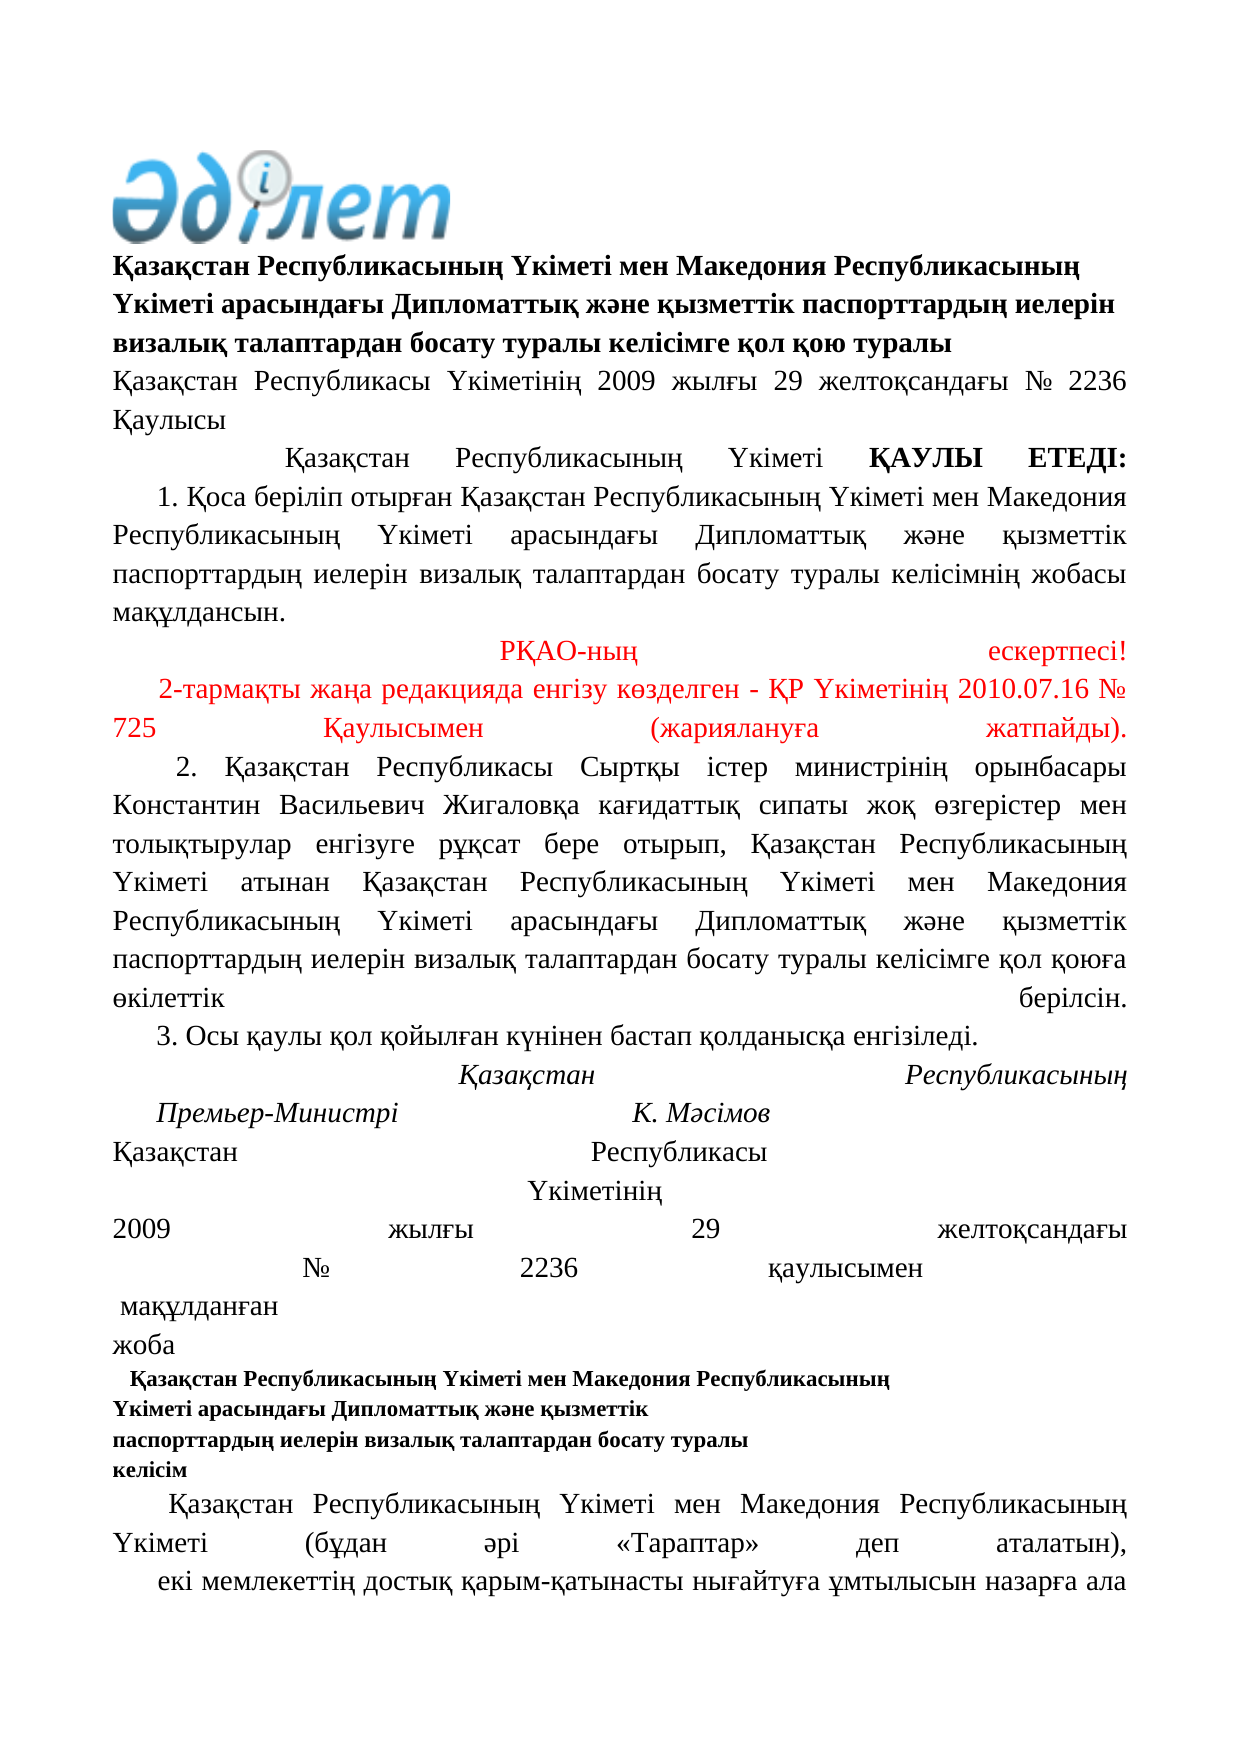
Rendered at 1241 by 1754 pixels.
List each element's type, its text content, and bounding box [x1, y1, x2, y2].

text Қазақстан Республикасының Үкіметі ҚАУЛЫ ЕТЕДІ: 1. Қоса беріліп отырған Қазақстан Республикасының Үкіметі мен Македония Республикасының Үкіметі арасындағы Дипломаттық және қызметтік паспорттардың иелерін визалық талаптардан босату туралы келісімнің жобасы мақұлдансын. РҚАО-ның ескертпесі! 2-тармақты жаңа редакцияда енгізу көзделген - ҚР Үкіметінің 2010.07.16 № 725 Қаулысымен (жариялануға жатпайды). 2. Қазақстан Республикасы Сыртқы істер министрінің орынбасары Константин Васильевич Жигаловқа кағидаттық сипаты жоқ өзгерістер мен толықтырулар енгізуге рұқсат бере отырып, Қазақстан Республикасының Үкіметі атынан Қазақстан Республикасының Үкіметі мен Македония Республикасының Үкіметі арасындағы Дипломаттық және қызметтік паспорттардың иелерін визалық талаптардан босату туралы келісімге қол қоюға өкілеттік берілсін. 3. Осы қаулы қол қойылған күнінен бастап қолданысқа енгізіледі. [112, 440, 1128, 1052]
text Қазақстан Республикасы Үкіметінің 2009 жылғы 29 желтоқсандағы № 2236 қаулысымен мақұлданған [112, 1134, 1128, 1322]
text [112, 1486, 1128, 1597]
text Қазақстан Республикасының Премьер-Министрі К. Мәсімов [112, 1057, 1128, 1129]
text Қазақстан Республикасы Үкіметінің 2009 жылғы 29 желтоқсандағы № 2236 Қаулысы [112, 363, 1128, 435]
picture [112, 150, 451, 244]
text жоба [112, 1327, 1128, 1360]
text Қазақстан Республикасының Үкіметі мен Македония Республикасының Үкіметі арасындағы Дипломаттық және қызметтік паспорттардың иелерін визалық талаптардан босату туралы келісімге қол қою туралы [112, 248, 1128, 358]
text Қазақстан Республикасының Үкіметі мен Македония Республикасының Үкіметі арасындағы Дипломаттық және қызметтік паспорттардың иелерін визалық талаптардан босату туралы келісім [112, 1365, 1128, 1482]
